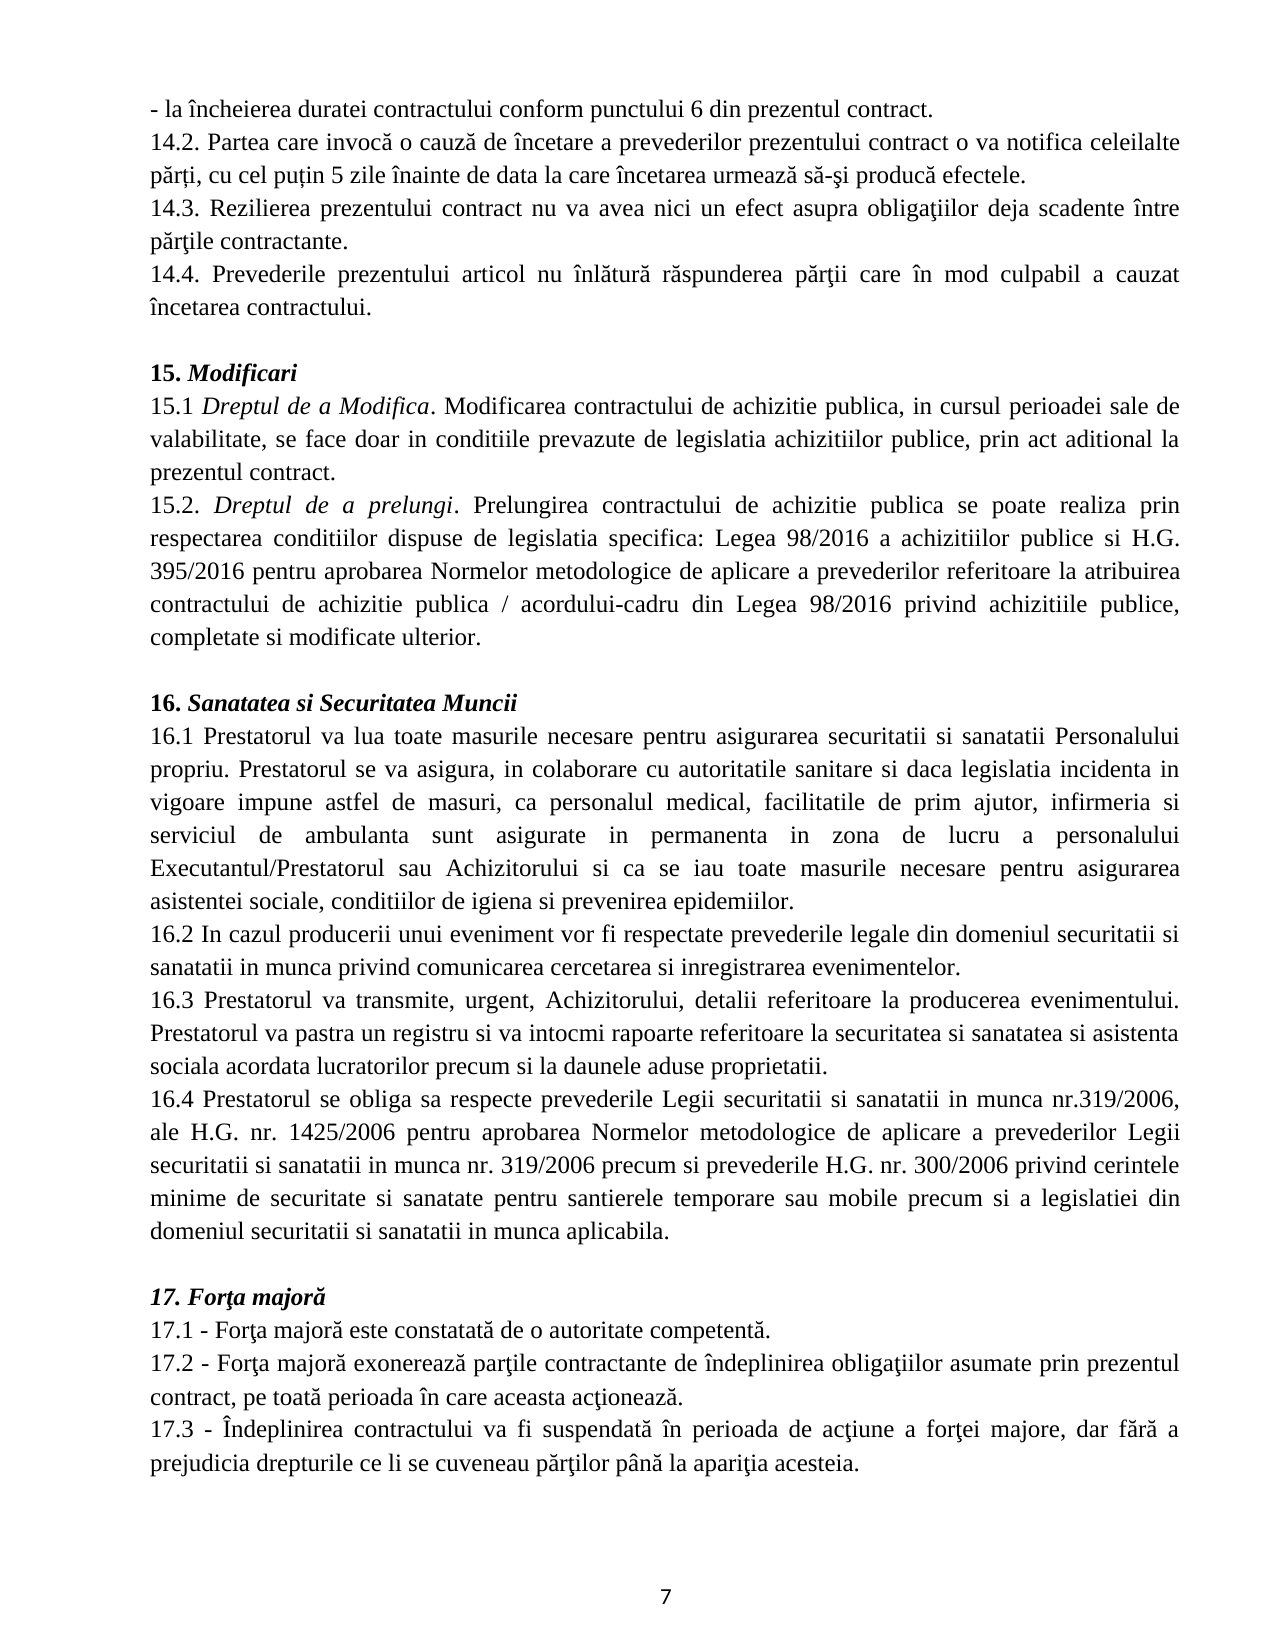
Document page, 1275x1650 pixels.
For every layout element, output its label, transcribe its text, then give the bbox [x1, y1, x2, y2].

text 16. Sanatatea si Securitatea Muncii [150, 688, 1181, 717]
text 14.2. Partea care invocă o cauză de încetare a prevederilor prezentului contract o va notifica celeilalte părți, cu cel puțin 5 zile înainte de data la care încetarea urmează să-şi producă efectele. [150, 127, 1181, 188]
text 16.2 In cazul producerii unui eveniment vor fi respectate prevederile legale din domeniul securitatii si sanatatii in munca privind comunicarea cercetarea si inregistrarea evenimentelor. [150, 919, 1181, 981]
text - la încheierea duratei contractului conform punctului 6 din prezentul contract. [120, 94, 1181, 122]
text 17.1 - Forţa majoră este constatată de o autoritate competentă. [150, 1316, 1181, 1344]
text 16.4 Prestatorul se obliga sa respecte prevederile Legii securitatii si sanatatii in munca nr.319/2006, ale H.G. nr. 1425/2006 pentru aprobarea Normelor metodologice de aplicare a prevederilor Legii securitatii si sanatatii in munca nr. 319/2006 precum si prevederile H.G. nr. 300/2006 privind cerintele minime de securitate si sanatate pentru santierele temporare sau mobile precum si a legislatiei din domeniul securitatii si sanatatii in munca aplicabila. [150, 1084, 1181, 1245]
text 16.1 Prestatorul va lua toate masurile necesare pentru asigurarea securitatii si sanatatii Personalului propriu. Prestatorul se va asigura, in colaborare cu autoritatile sanitare si daca legislatia incidenta in vigoare impune astfel de masuri, ca personalul medical, facilitatile de prim ajutor, infirmeria si serviciul de ambulanta sunt asigurate in permanenta in zona de lucru a personalului Executantul/Prestatorul sau Achizitorului si ca se iau toate masurile necesare pentru asigurarea asistentei sociale, conditiilor de igiena si prevenirea epidemiilor. [150, 721, 1181, 915]
text 17. Forţa majoră [150, 1282, 1181, 1311]
text 15.2. Dreptul de a prelungi. Prelungirea contractului de achizitie publica se poate realiza prin respectarea conditiilor dispuse de legislatia specifica: Legea 98/2016 a achizitiilor publice si H.G. 395/2016 pentru aprobarea Normelor metodologice de aplicare a prevederilor referitoare la atribuirea contractului de achizitie publica / acordului-cadru din Legea 98/2016 privind achizitiile publice, completate si modificate ulterior. [150, 490, 1181, 651]
text 17.2 - Forţa majoră exonerează parţile contractante de îndeplinirea obligaţiilor asumate prin prezentul contract, pe toată perioada în care aceasta acţionează. [150, 1348, 1181, 1410]
text 17.3 - Îndeplinirea contractului va fi suspendată în perioada de acţiune a forţei majore, dar fără a prejudicia drepturile ce li se cuveneau părţilor până la apariţia acesteia. [150, 1414, 1181, 1476]
text 14.4. Prevederile prezentului articol nu înlătură răspunderea părţii care în mod culpabil a cauzat încetarea contractului. [150, 259, 1181, 321]
text 15.1 Dreptul de a Modifica. Modificarea contractului de achizitie publica, in cursul perioadei sale de valabilitate, se face doar in conditiile prevazute de legislatia achizitiilor publice, prin act aditional la prezentul contract. [150, 391, 1181, 486]
text 14.3. Rezilierea prezentului contract nu va avea nici un efect asupra obligaţiilor deja scadente între părţile contractante. [150, 193, 1181, 254]
text 16.3 Prestatorul va transmite, urgent, Achizitorului, detalii referitoare la producerea evenimentului. Prestatorul va pastra un registru si va intocmi rapoarte referitoare la securitatea si sanatatea si asistenta sociala acordata lucratorilor precum si la daunele aduse proprietatii. [150, 985, 1181, 1080]
text 15. Modificari [150, 358, 1181, 387]
